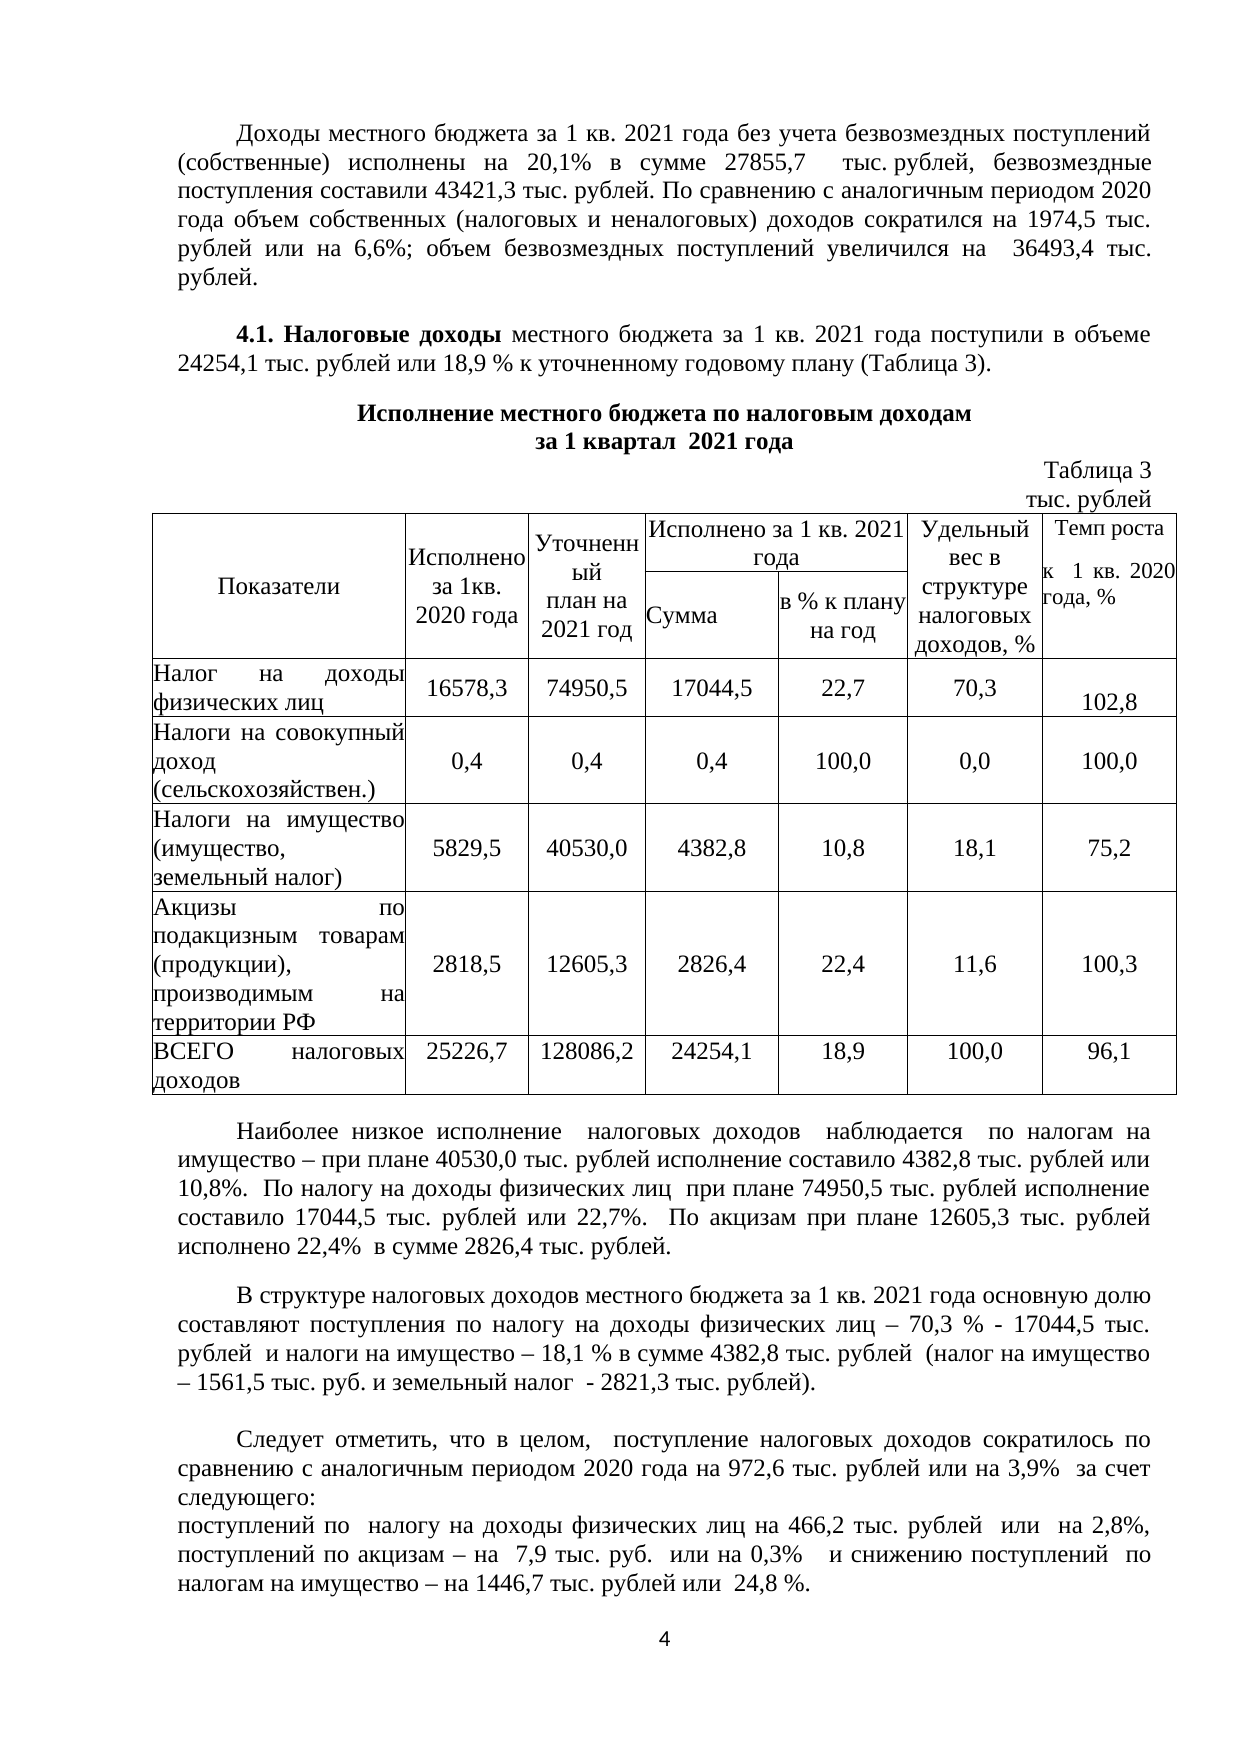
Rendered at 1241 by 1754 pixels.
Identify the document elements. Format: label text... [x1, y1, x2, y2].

table_cell 128086,2 [529, 1036, 645, 1094]
table_cell 0,0 [908, 717, 1042, 803]
table_cell 40530,0 [529, 804, 645, 891]
table_cell 24254,1 [646, 1036, 778, 1094]
table_cell 74950,5 [529, 659, 645, 716]
table_cell 16578,3 [406, 659, 528, 716]
table_cell 100,0 [1043, 717, 1176, 803]
text Таблица 3 [177, 455, 1152, 484]
table_cell 70,3 [908, 659, 1042, 716]
table_cell 12605,3 [529, 892, 645, 1035]
table_cell 22,7 [779, 659, 907, 716]
table_cell Налог на доходы физических лиц [153, 659, 405, 716]
text поступлений по налогу на доходы физических лиц на 466,2 тыс. рублей или на 2,8%, поступлений по акцизам – на 7,9 тыс. руб. или на 0,3% и снижению поступлений по налогам на имущество – на 1446,7 тыс. рублей или 24,8 %. [177, 1510, 1152, 1597]
text В структуре налоговых доходов местного бюджета за 1 кв. 2021 года основную долю составляют поступления по налогу на доходы физических лиц – 70,3 % - 17044,5 тыс. рублей и налоги на имущество – 18,1 % в сумме 4382,8 тыс. рублей (налог на имущество – 1561,5 тыс. руб. и земельный налог - 2821,3 тыс. рублей). [177, 1280, 1152, 1395]
table_header Показатели [153, 514, 405, 657]
text тыс. рублей [177, 484, 1152, 513]
table_cell Сумма [646, 572, 778, 657]
text Следует отметить, что в целом, поступление налоговых доходов сократилось по сравнению с аналогичным периодом 2020 года на 972,6 тыс. рублей или на 3,9% за счет следующего: [177, 1424, 1152, 1510]
table_header Исполнено за 1кв. 2020 года [406, 514, 528, 657]
text Доходы местного бюджета за 1 кв. 2021 года без учета безвозмездных поступлений (собственные) исполнены на 20,1% в сумме 27855,7 тыс. рублей, безвозмездные поступления составили 43421,3 тыс. рублей. По сравнению с аналогичным периодом 2020 года объем собственных (налоговых и неналоговых) доходов сократился на 1974,5 тыс. рублей или на 6,6%; объем безвозмездных поступлений увеличился на 36493,4 тыс. рублей. [177, 118, 1152, 291]
table_cell 18,1 [908, 804, 1042, 891]
table_cell 96,1 [1043, 1036, 1176, 1094]
table_cell в % к плану на год [779, 572, 907, 657]
table_cell 2818,5 [406, 892, 528, 1035]
text Исполнение местного бюджета по налоговым доходам [177, 398, 1152, 426]
table_header Уточненный план на 2021 год [529, 514, 645, 657]
text за 1 квартал 2021 года [177, 426, 1152, 455]
table_cell 100,0 [908, 1036, 1042, 1094]
table_cell Налоги на совокупный доход (сельскохозяйствен.) [153, 717, 405, 803]
table_header Удельный вес в структуре налоговых доходов, % [908, 514, 1042, 657]
table_cell 25226,7 [406, 1036, 528, 1094]
table_cell 4382,8 [646, 804, 778, 891]
table_cell 0,4 [646, 717, 778, 803]
text 4.1. Налоговые доходы местного бюджета за 1 кв. 2021 года поступили в объеме 24254,1 тыс. рублей или 18,9 % к уточненному годовому плану (Таблица 3). [177, 319, 1152, 377]
table_cell ВСЕГО налоговых доходов [153, 1036, 405, 1094]
table_cell Акцизы по подакцизным товарам (продукции), производимым на территории РФ [153, 892, 405, 1035]
text Наиболее низкое исполнение налоговых доходов наблюдается по налогам на имущество – при плане 40530,0 тыс. рублей исполнение составило 4382,8 тыс. рублей или 10,8%. По налогу на доходы физических лиц при плане 74950,5 тыс. рублей исполнение составило 17044,5 тыс. рублей или 22,7%. По акцизам при плане 12605,3 тыс. рублей исполнено 22,4% в сумме 2826,4 тыс. рублей. [177, 1116, 1152, 1259]
table_cell 2826,4 [646, 892, 778, 1035]
table_cell 18,9 [779, 1036, 907, 1094]
table_cell 75,2 [1043, 804, 1176, 891]
table_cell 0,4 [529, 717, 645, 803]
table_cell 5829,5 [406, 804, 528, 891]
table_cell 22,4 [779, 892, 907, 1035]
table_header Исполнено за 1 кв. 2021 года [646, 514, 907, 571]
table_cell 100,0 [779, 717, 907, 803]
table_cell 10,8 [779, 804, 907, 891]
table_cell 100,3 [1043, 892, 1176, 1035]
table_cell 11,6 [908, 892, 1042, 1035]
table_cell 102,8 [1043, 659, 1176, 716]
table_header Темп роста к 1 кв. 2020 года, % [1043, 514, 1176, 657]
table_cell 0,4 [406, 717, 528, 803]
table_cell Налоги на имущество (имущество, земельный налог) [153, 804, 405, 891]
table_cell 17044,5 [646, 659, 778, 716]
